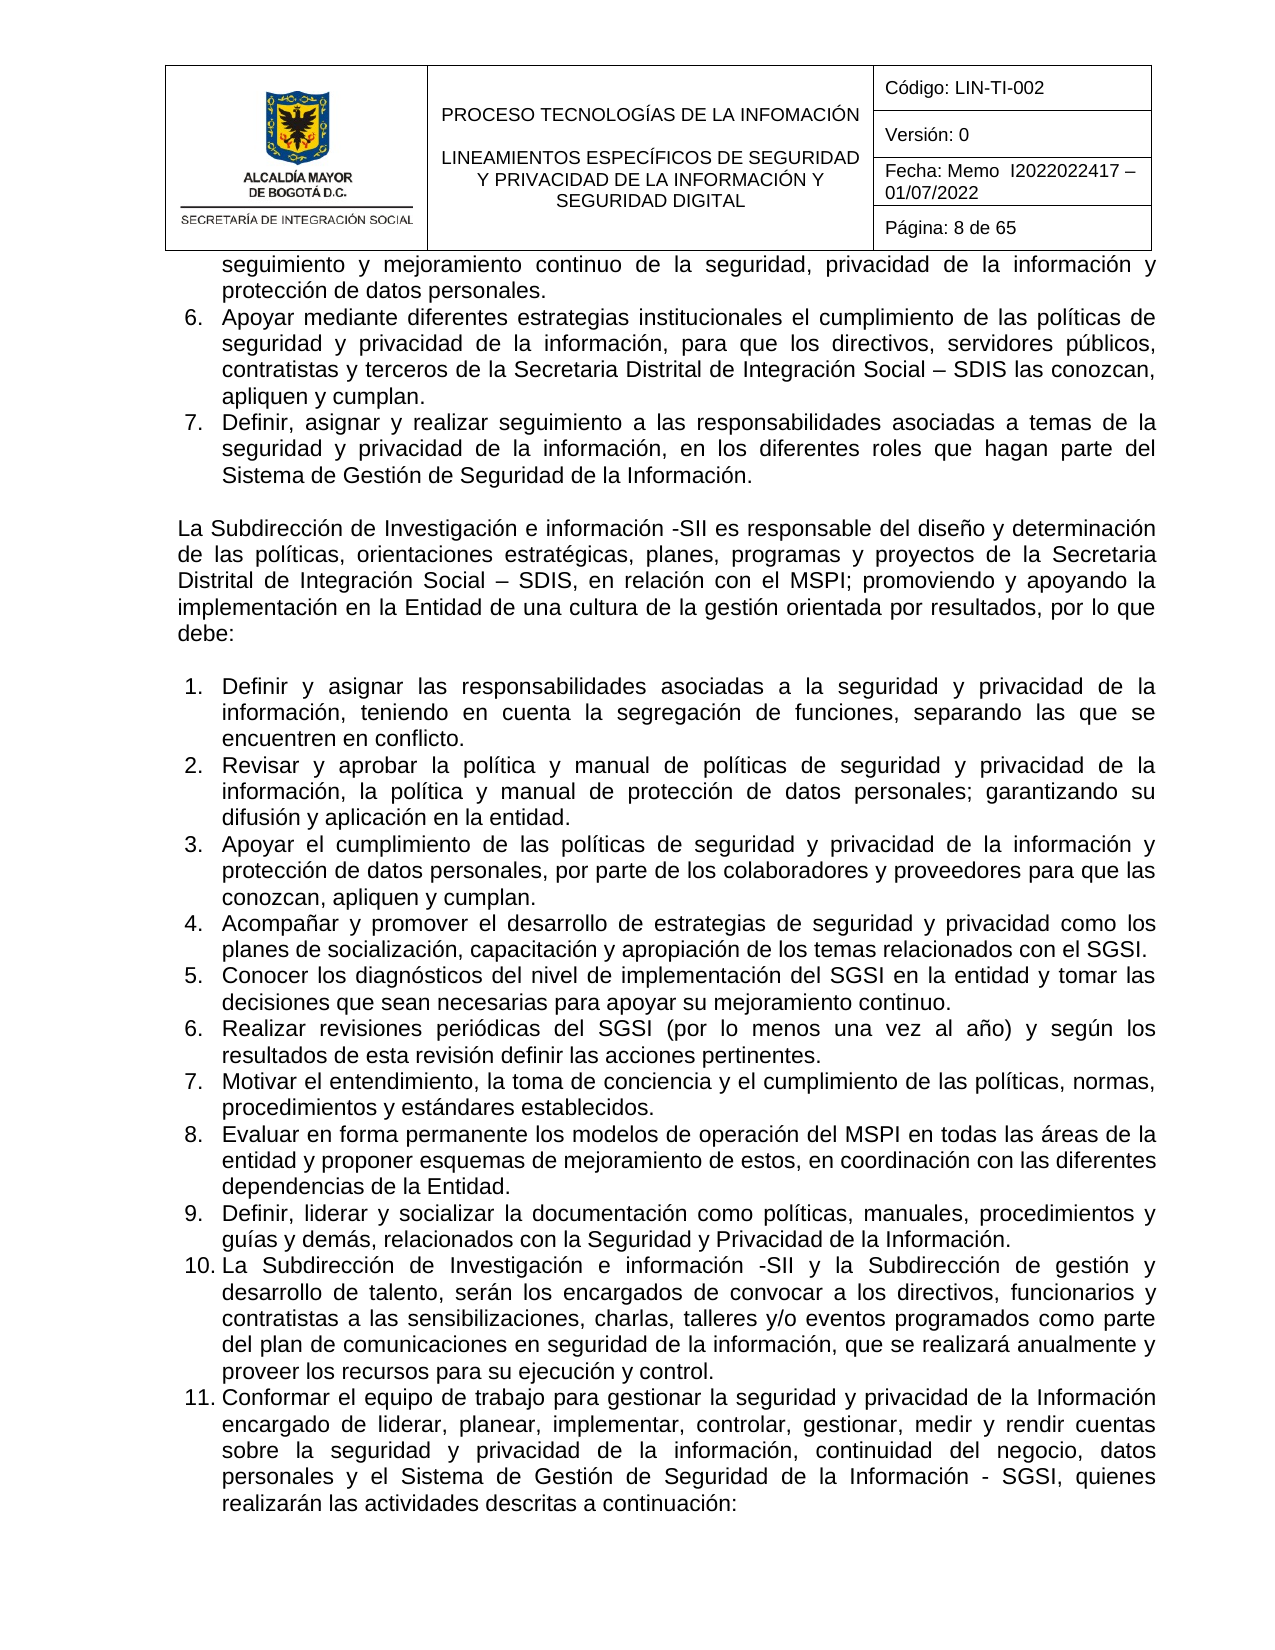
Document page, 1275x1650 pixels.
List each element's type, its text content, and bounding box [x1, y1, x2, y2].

list Conocer los diagnósticos del nivel de implementación del SGSI en la entidad y tomar las decisiones que sean necesarias para apoyar su mejoramiento continuo. [184, 962, 1157, 1015]
list Apoyar el cumplimiento de las políticas de seguridad y privacidad de la información y protección de datos personales, por parte de los colaboradores y proveedores para que las conozcan, apliquen y cumplan. [184, 831, 1157, 910]
list Apoyar mediante diferentes estrategias institucionales el cumplimiento de las políticas de seguridad y privacidad de la información, para que los directivos, servidores públicos, contratistas y terceros de la Secretaria Distrital de Integración Social – SDIS las conozcan, apliquen y cumplan. [184, 304, 1157, 409]
list Realizar revisiones periódicas del SGSI (por lo menos una vez al año) y según los resultados de esta revisión definir las acciones pertinentes. [184, 1015, 1157, 1068]
picture [180, 91, 413, 224]
list La Subdirección de Investigación e información -SII y la Subdirección de gestión y desarrollo de talento, serán los encargados de convocar a los directivos, funcionarios y contratistas a las sensibilizaciones, charlas, talleres y/o eventos programados como parte del plan de comunicaciones en seguridad de la información, que se realizará anualmente y proveer los recursos para su ejecución y control. [184, 1252, 1157, 1384]
list Revisar y aprobar la política y manual de políticas de seguridad y privacidad de la información, la política y manual de protección de datos personales; garantizando su difusión y aplicación en la entidad. [184, 752, 1157, 831]
list Definir, liderar y socializar la documentación como políticas, manuales, procedimientos y guías y demás, relacionados con la Seguridad y Privacidad de la Información. [184, 1200, 1157, 1252]
text La Subdirección de Investigación e información -SII es responsable del diseño y determinación de las políticas, orientaciones estratégicas, planes, programas y proyectos de la Secretaria Distrital de Integración Social – SDIS, en relación con el MSPI; promoviendo y apoyando la implementación en la Entidad de una cultura de la gestión orientada por resultados, por lo que debe: [177, 514, 1157, 646]
list Motivar el entendimiento, la toma de conciencia y el cumplimiento de las políticas, normas, procedimientos y estándares establecidos. [184, 1068, 1157, 1121]
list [184, 177, 1157, 304]
list Definir, asignar y realizar seguimiento a las responsabilidades asociadas a temas de la seguridad y privacidad de la información, en los diferentes roles que hagan parte del Sistema de Gestión de Seguridad de la Información. [184, 409, 1157, 488]
list Conformar el equipo de trabajo para gestionar la seguridad y privacidad de la Información encargado de liderar, planear, implementar, controlar, gestionar, medir y rendir cuentas sobre la seguridad y privacidad de la información, continuidad del negocio, datos personales y el Sistema de Gestión de Seguridad de la Información - SGSI, quienes realizarán las actividades descritas a continuación: [184, 1384, 1157, 1516]
list Acompañar y promover el desarrollo de estrategias de seguridad y privacidad como los planes de socialización, capacitación y apropiación de los temas relacionados con el SGSI. [184, 910, 1157, 962]
list Definir y asignar las responsabilidades asociadas a la seguridad y privacidad de la información, teniendo en cuenta la segregación de funciones, separando las que se encuentren en conflicto. [184, 673, 1157, 752]
list Evaluar en forma permanente los modelos de operación del MSPI en todas las áreas de la entidad y proponer esquemas de mejoramiento de estos, en coordinación con las diferentes dependencias de la Entidad. [184, 1121, 1157, 1200]
